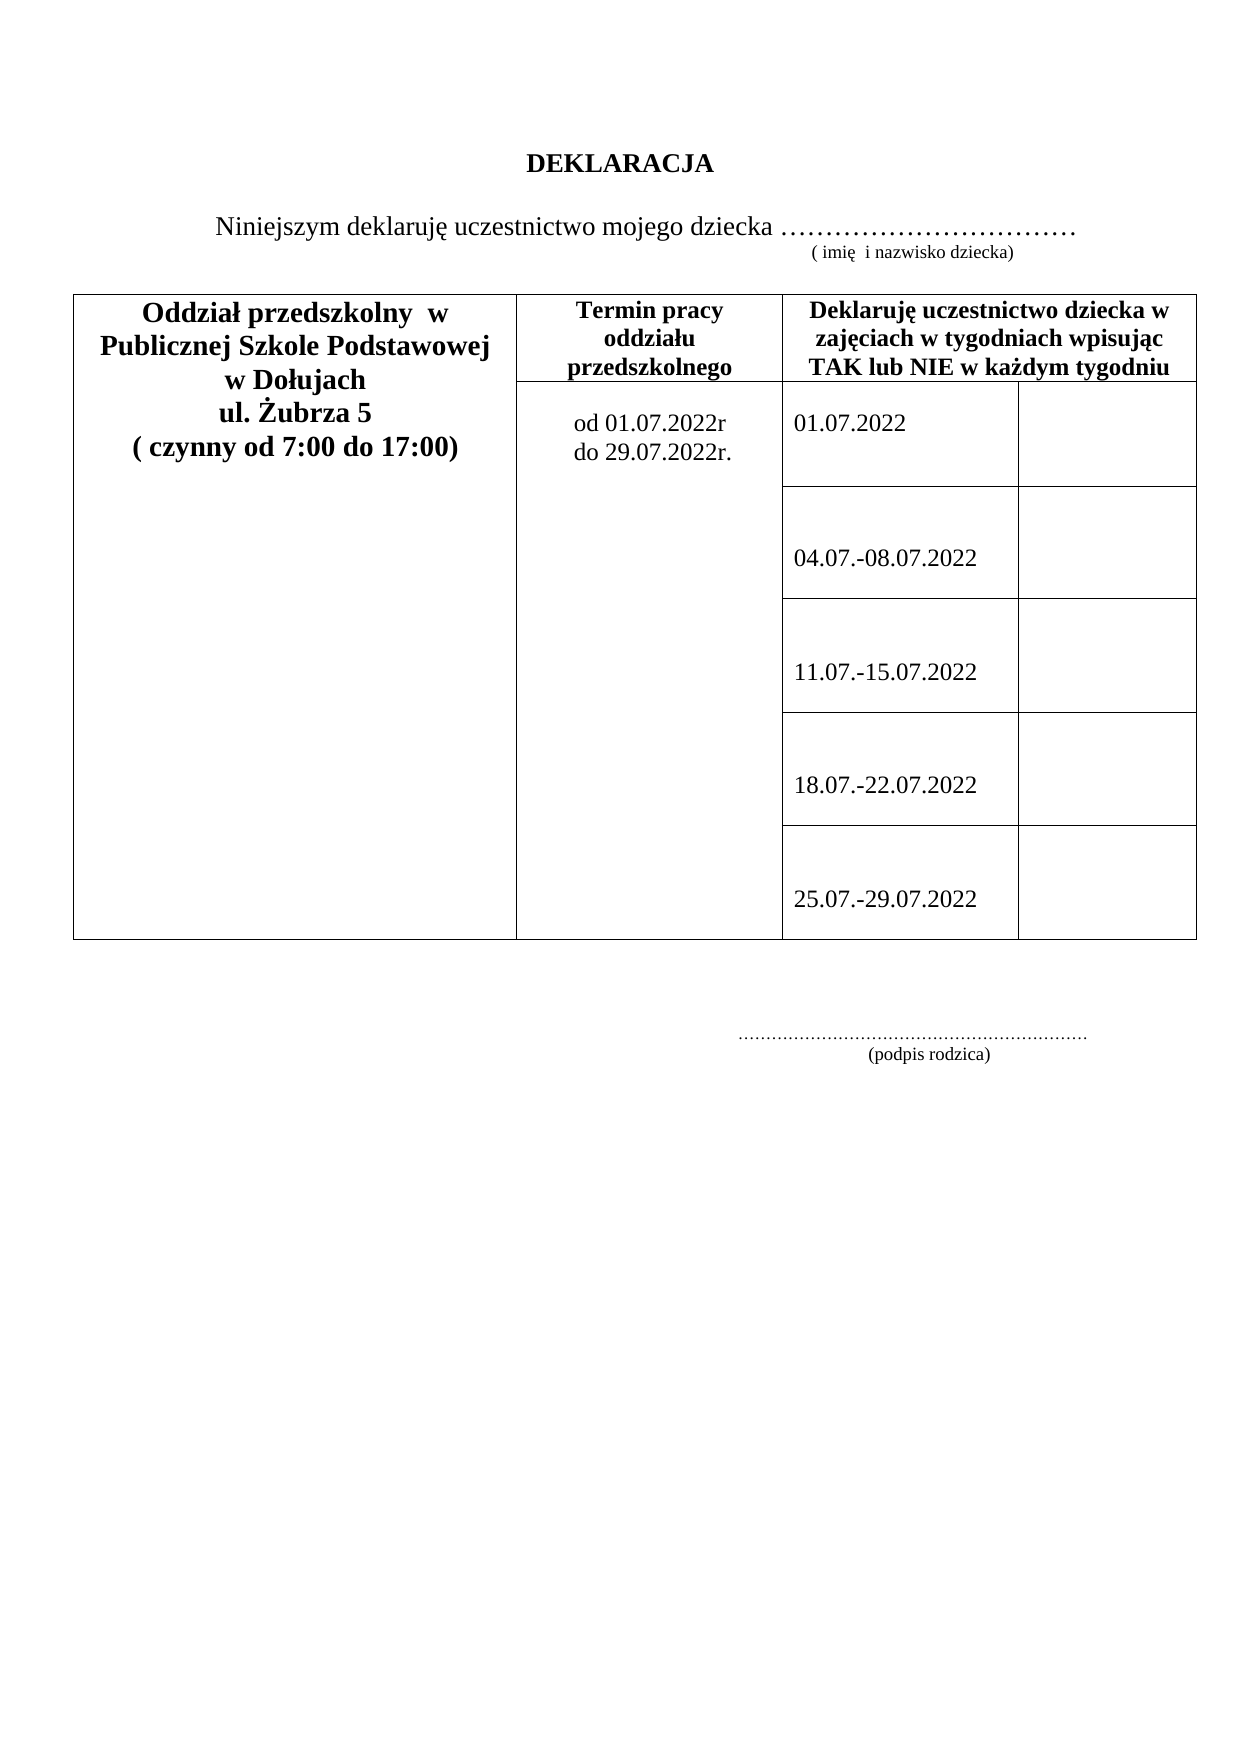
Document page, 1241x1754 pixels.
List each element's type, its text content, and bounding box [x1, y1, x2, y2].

table_header Termin pracy oddziału przedszkolnego [517, 295, 782, 381]
table_header Deklaruję uczestnictwo dziecka w zajęciach w tygodniach wpisując TAK lub NIE w każdym tygodniu [783, 295, 1196, 381]
text DEKLARACJA [148, 148, 1093, 179]
table_cell [1019, 487, 1196, 598]
table_cell [1019, 382, 1196, 486]
text Niniejszym deklaruję uczestnictwo mojego dziecka …………………………… [148, 210, 1093, 241]
table_cell [1019, 826, 1196, 939]
table_cell [1019, 599, 1196, 712]
table_cell 01.07.2022 [783, 382, 1018, 486]
table_cell 18.07.-22.07.2022 [783, 713, 1018, 825]
table_cell 25.07.-29.07.2022 [783, 826, 1018, 939]
text (podpis rodzica) [148, 1043, 1093, 1064]
table_cell [1019, 713, 1196, 825]
table_cell od 01.07.2022r do 29.07.2022r. [517, 382, 782, 939]
text ( imię i nazwisko dziecka) [738, 241, 1093, 263]
table_cell 11.07.-15.07.2022 [783, 599, 1018, 712]
table_cell 04.07.-08.07.2022 [783, 487, 1018, 598]
text ……………………………………………………… [664, 1024, 1093, 1043]
table_header Oddział przedszkolny w Publicznej Szkole Podstawowej w Dołujach ul. Żubrza 5 ( czynny od 7:00 do 17:00) [74, 295, 516, 939]
